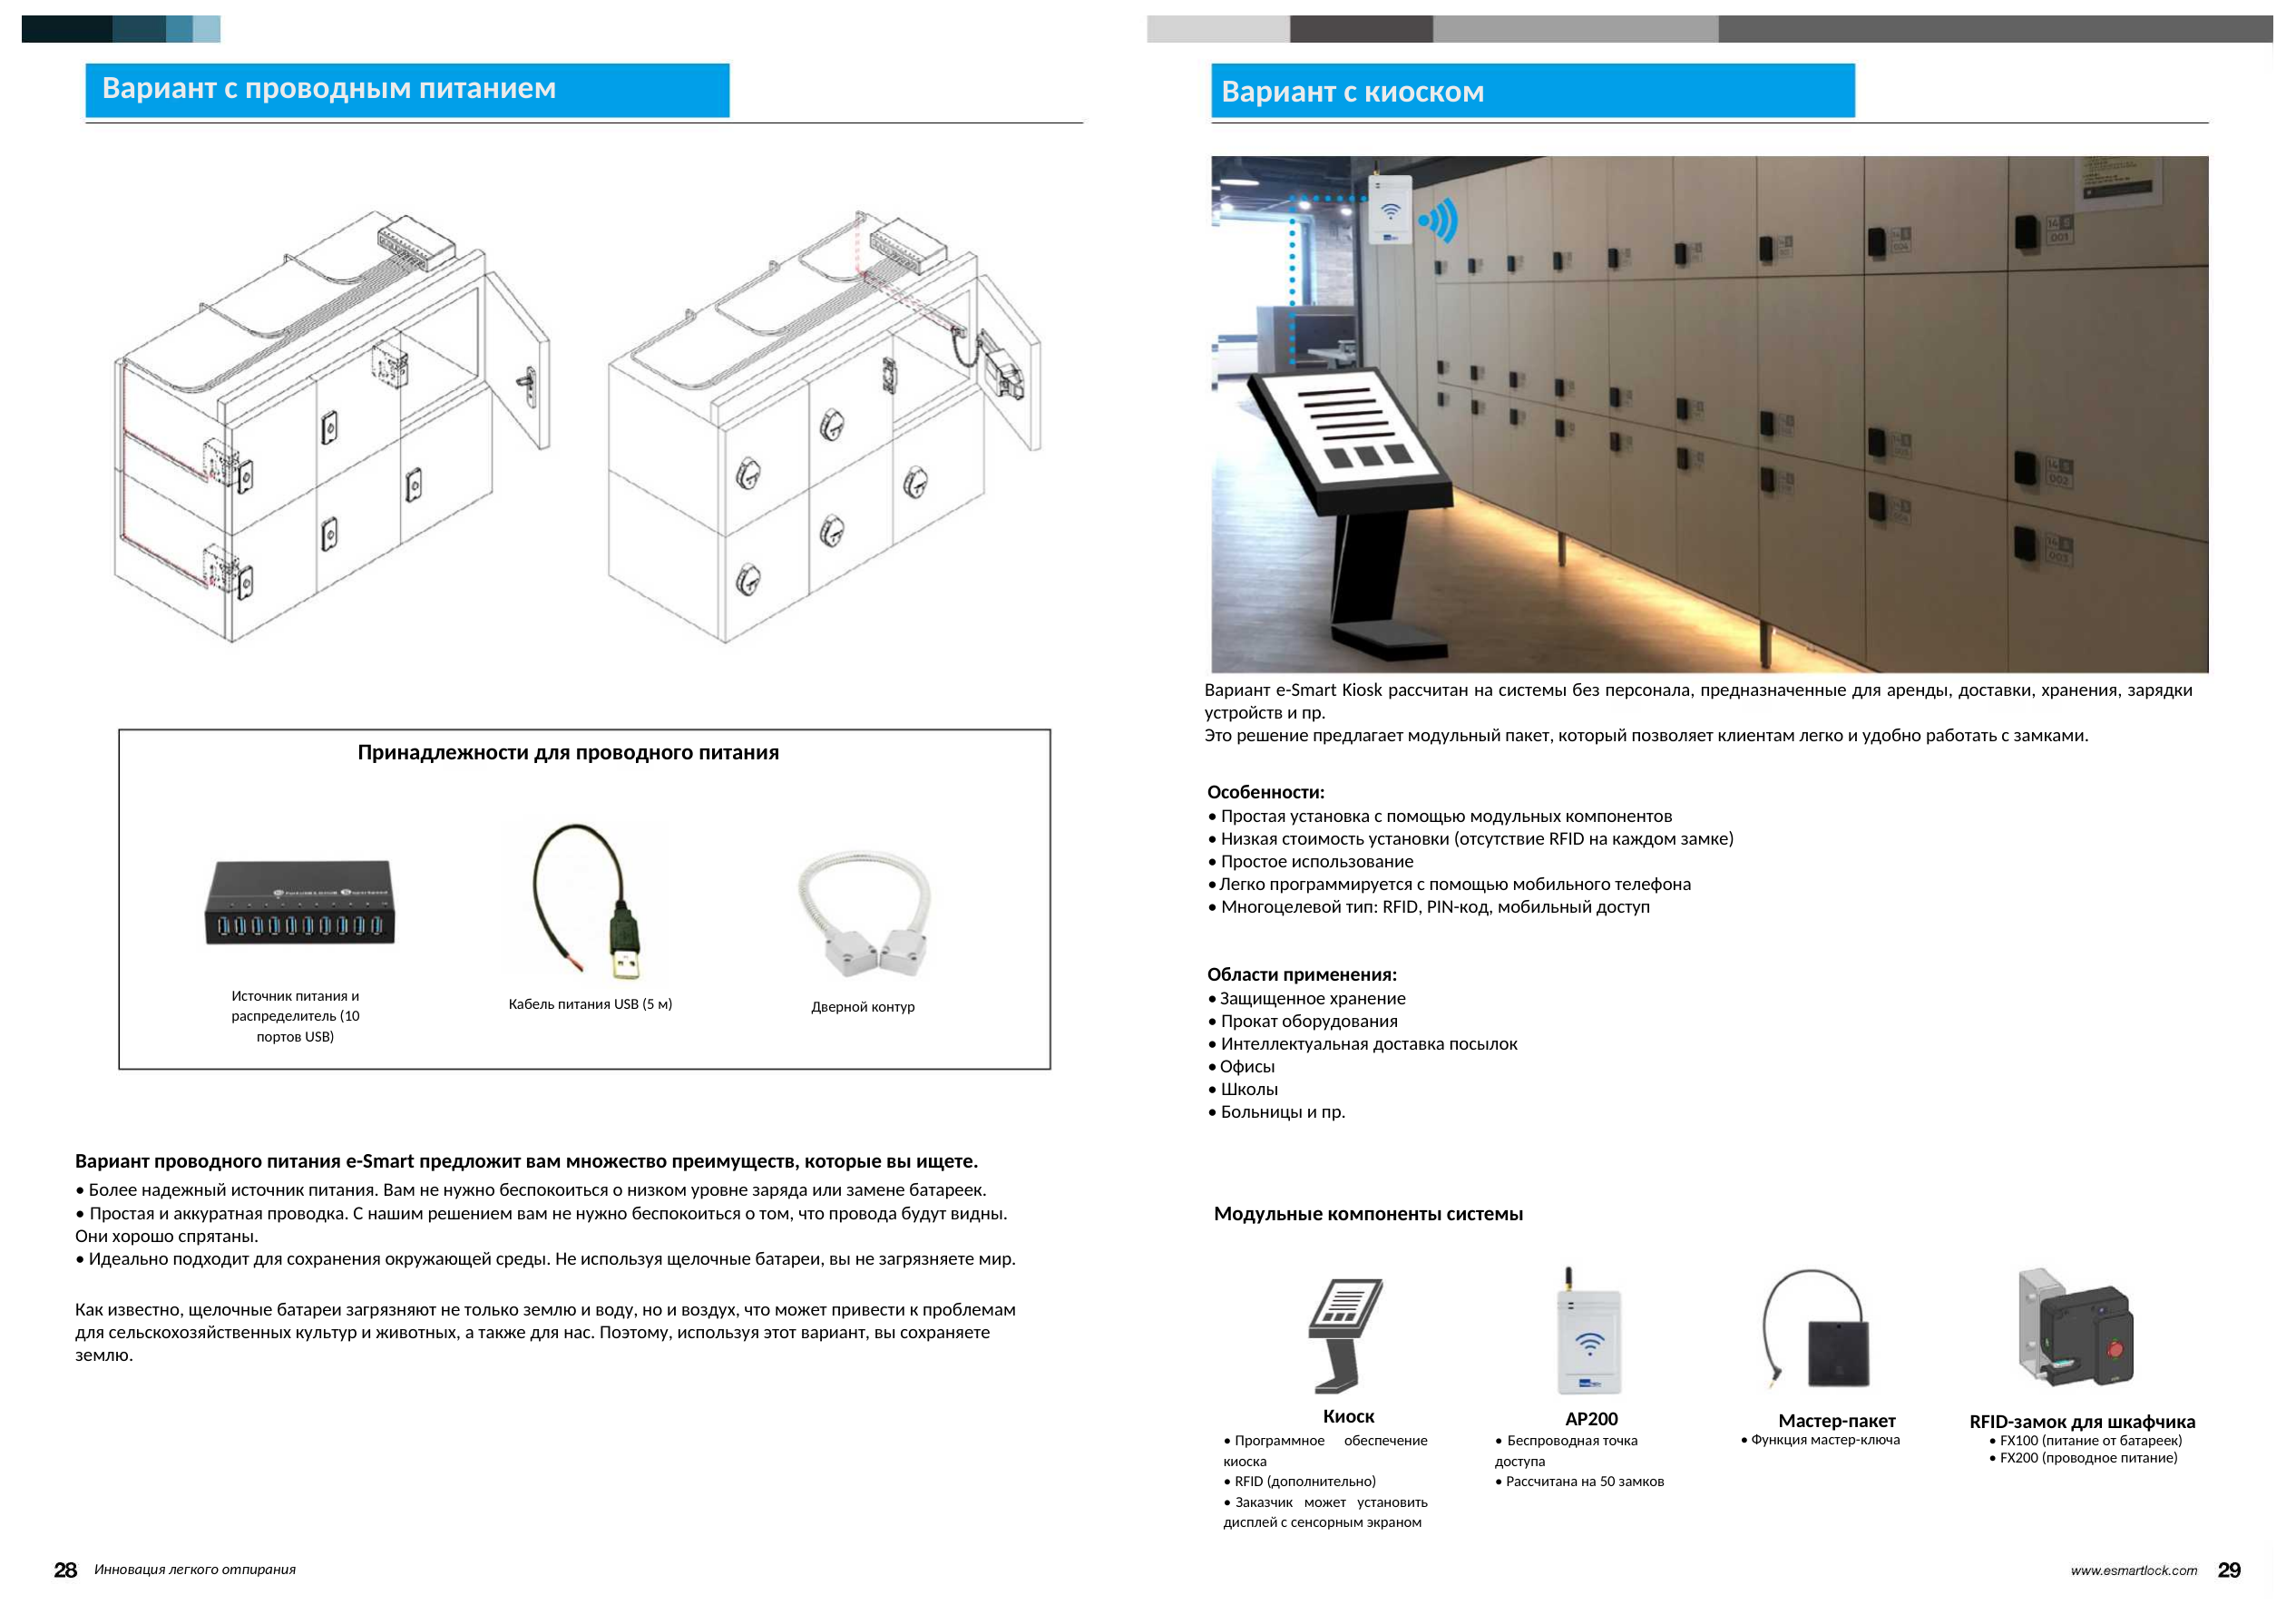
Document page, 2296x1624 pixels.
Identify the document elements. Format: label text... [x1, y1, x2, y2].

text RFID-замок для шкафчика [1969, 1413, 2204, 1432]
text Особенности: [1207, 783, 1745, 802]
list RFID (дополнительно) [1223, 1471, 1445, 1491]
list Заказчик может установить дисплей с сенсорным экраном [1223, 1491, 1428, 1531]
list FX100 (питание от батареек) [1988, 1433, 2204, 1449]
text AP200 [1499, 1410, 1685, 1430]
list Защищенное хранение [1207, 986, 1745, 1009]
list Рассчитана на 50 замков [1495, 1471, 1685, 1491]
text Кабель питания USB (5 м) [509, 997, 673, 1013]
text Инновация легкого отпирания [93, 1562, 296, 1578]
text Вариант e-Smart Kiosk рассчитан на системы без персонала, предназначенные для аренды, доставки, хранения, зарядки устройств и пр. [1205, 679, 2194, 724]
list Больницы и пр. [1207, 1100, 1745, 1122]
list Более надежный источник питания. Вам не нужно беспокоиться о низком уровне заряда или замене батареек. [75, 1174, 1036, 1201]
list Многоцелевой тип: RFID, PIN-код, мобильный доступ [1207, 895, 1745, 917]
list Школы [1207, 1077, 1745, 1100]
list FX200 (проводное питание) [1988, 1451, 2204, 1466]
text Это решение предлагает модульный пакет, который позволяет клиентам легко и удобно работать с замками. [1205, 724, 2194, 747]
list Простая установка с помощью модульных компонентов [1207, 804, 1745, 827]
list Низкая стоимость установки (отсутствие RFID на каждом замке) [1207, 827, 1745, 849]
text Области применения: [1207, 965, 1745, 985]
text • Функция мастер-ключа [1740, 1433, 1922, 1448]
text Как известно, щелочные батареи загрязняют не только землю и воду, но и воздух, что может привести к проблемам для сельскохозяйственных культур и животных, а также для нас. Поэтому, используя этот вариант, вы сохраняете землю. [75, 1298, 1036, 1366]
picture [22, 15, 2273, 1608]
text Вариант с проводным питанием [103, 73, 557, 105]
text Дверной контур [811, 1000, 915, 1015]
list Беспроводная точка доступа [1495, 1430, 1685, 1471]
list Идеально подходит для сохранения окружающей среды. Не используя щелочные батареи, вы не загрязняете мир. [75, 1247, 1036, 1269]
list Простая и аккуратная проводка. С нашим решением вам не нужно беспокоиться о том, что провода будут видны. Они хорошо спрятаны. [75, 1201, 1036, 1247]
list Простое использование [1207, 849, 1745, 872]
list Офисы [1207, 1054, 1745, 1077]
list Легко программируется с помощью мобильного телефона [1207, 872, 1745, 895]
text Источник питания и распределитель (10 портов USB) [220, 984, 371, 1046]
text Вариант с киоском [1222, 76, 1485, 108]
text Киоск [1324, 1407, 1445, 1426]
text Принадлежности для проводного питания [357, 742, 780, 765]
list Интеллектуальная доставка посылок [1207, 1032, 1745, 1054]
text Вариант проводного питания e-Smart предложит вам множество преимуществ, которые вы ищете. [75, 1146, 1036, 1174]
text Модульные компоненты системы [1214, 1204, 1524, 1225]
list Программное обеспечение киоска [1223, 1430, 1428, 1471]
text Мастер-пакет [1752, 1412, 1922, 1432]
list Прокат оборудования [1207, 1009, 1745, 1032]
